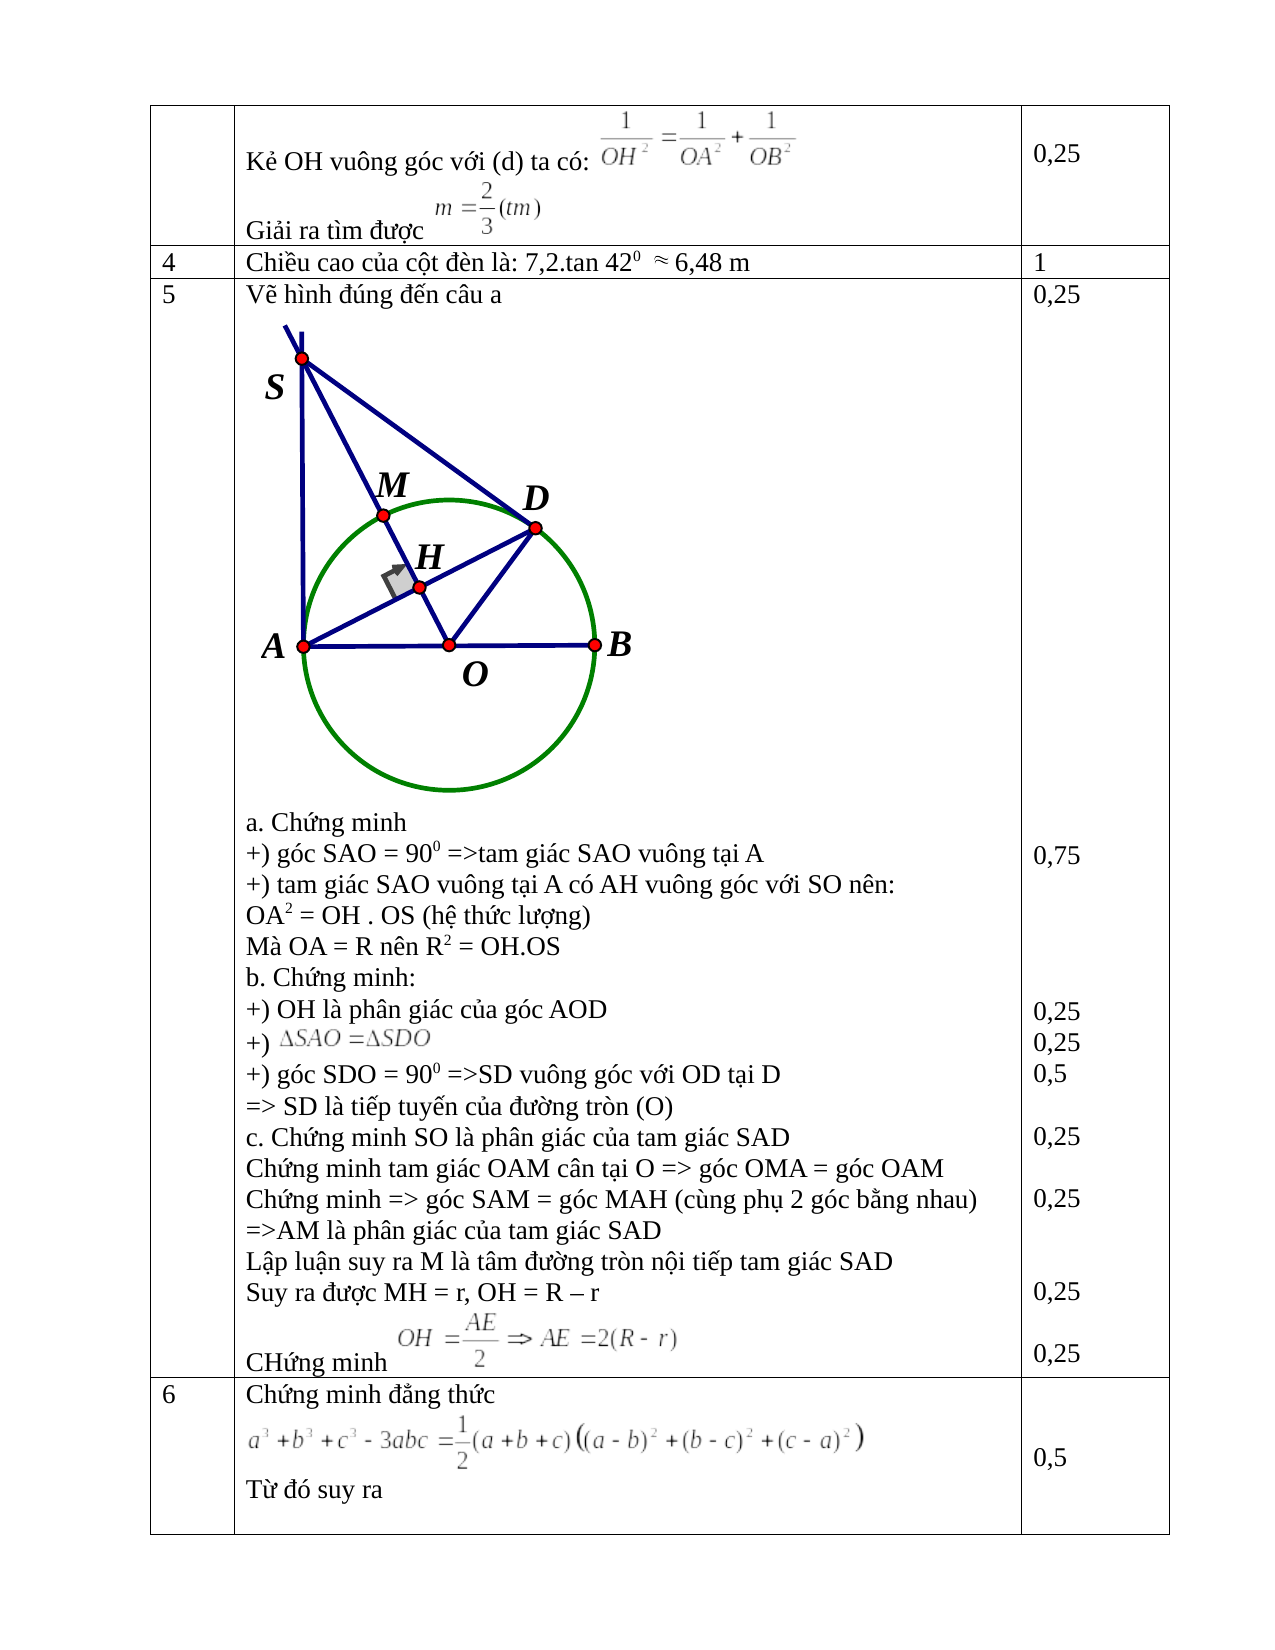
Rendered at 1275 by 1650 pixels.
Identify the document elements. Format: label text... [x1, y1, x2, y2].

table_cell 0,25 0,75 0,25 0,25 0,5 0,25 0,25 0,25 0,25 [1022, 279, 1169, 1377]
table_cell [235, 106, 1021, 245]
table_cell Chiều cao của cột đèn là: 7,2.tan 420 6,48 m [235, 246, 1021, 278]
table_cell 3 [151, 106, 234, 245]
table_cell 1 [1022, 246, 1169, 278]
table_cell 5 [151, 279, 234, 1377]
table_cell 0,5 0,25 [1022, 1378, 1169, 1534]
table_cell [235, 1378, 1021, 1534]
table_cell 6 [151, 1378, 234, 1534]
table_cell 4 [151, 246, 234, 278]
table_cell Vẽ hình đúng đến câu a a. Chứng minh +) góc SAO = 900 =>tam giác SAO vuông tại A +) tam giác SAO vuông tại A có AH vuông góc với SO nên: OA2 = OH . OS (hệ thức lượng) Mà OA = R nên R2 = OH.OS b. Chứng minh: +) OH là phân giác của góc AOD +) +) góc SDO = 900 =>SD vuông góc với OD tại D => SD là tiếp tuyến của đường tròn (O) c. Chứng minh SO là phân giác của tam giác SAD Chứng minh tam giác OAM cân tại O => góc OMA = góc OAM Chứng minh => góc SAM = góc MAH (cùng phụ 2 góc bằng nhau) =>AM là phân giác của tam giác SAD Lập luận suy ra M là tâm đường tròn nội tiếp tam giác SAD Suy ra được MH = r, OH = R – r CHứng minh [235, 279, 1021, 1377]
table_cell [1022, 106, 1169, 245]
